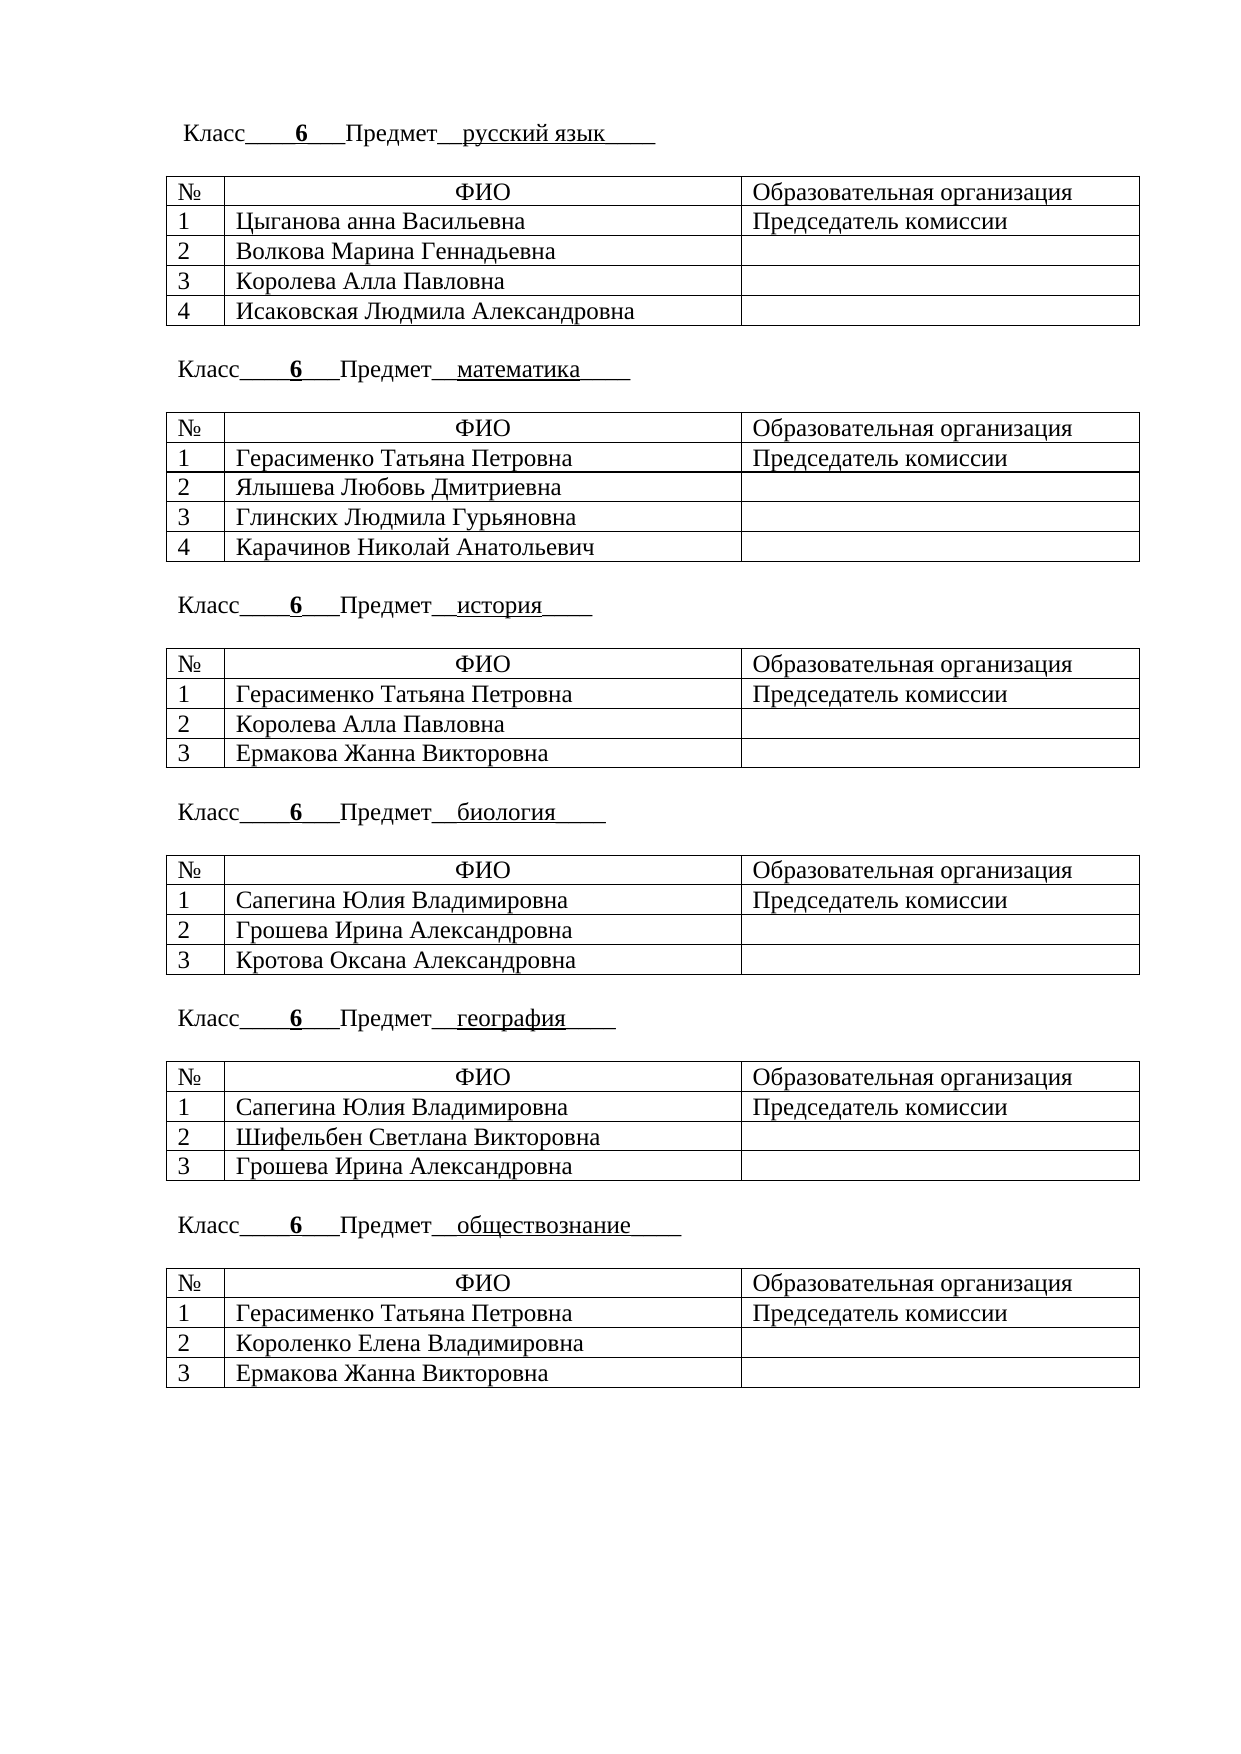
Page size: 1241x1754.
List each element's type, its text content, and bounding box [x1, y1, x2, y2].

table_cell 3 [167, 266, 224, 295]
table_cell [742, 709, 1139, 737]
table_cell Глинских Людмила Гурьяновна [225, 502, 741, 531]
table_cell 1 [167, 1298, 224, 1327]
table_cell 1 [167, 1092, 224, 1121]
table_cell 3 [167, 502, 224, 531]
table_cell Председатель комиссии [742, 1092, 1139, 1121]
table_header № [167, 856, 224, 884]
table_header № [167, 1062, 224, 1091]
table_cell 2 [167, 915, 224, 944]
table_cell 1 [167, 885, 224, 914]
text Класс____6___Предмет__география____ [177, 1003, 1152, 1032]
table_cell Королева Алла Павловна [225, 709, 741, 737]
table_cell Председатель комиссии [742, 443, 1139, 471]
table_cell Ермакова Жанна Викторовна [225, 739, 741, 767]
table_cell [742, 296, 1139, 324]
table_header ФИО [225, 856, 741, 884]
table_cell Короленко Елена Владимировна [225, 1328, 741, 1357]
table_cell 1 [167, 206, 224, 235]
table_cell Председатель комиссии [742, 885, 1139, 914]
table_cell 2 [167, 1328, 224, 1357]
table_header Образовательная организация [742, 1062, 1139, 1091]
table_cell Председатель комиссии [742, 679, 1139, 708]
table_header Образовательная организация [742, 856, 1139, 884]
table_header Образовательная организация [742, 1269, 1139, 1297]
table_cell [742, 739, 1139, 767]
table_cell 1 [167, 443, 224, 471]
text Класс____6___Предмет__математика____ [177, 354, 1152, 383]
table_cell Кротова Оксана Александровна [225, 945, 741, 974]
text Класс____6___Предмет__обществознание____ [177, 1210, 1152, 1239]
table_cell [742, 236, 1139, 265]
table_cell 2 [167, 709, 224, 737]
table_cell Королева Алла Павловна [225, 266, 741, 295]
table_header Образовательная организация [742, 649, 1139, 678]
table_cell 4 [167, 296, 224, 324]
table_cell [742, 1122, 1139, 1150]
table_cell 3 [167, 1151, 224, 1180]
table_cell [742, 1358, 1139, 1387]
table_cell [742, 945, 1139, 974]
table_cell Ялышева Любовь Дмитриевна [225, 473, 741, 501]
table_header ФИО [225, 1269, 741, 1297]
table_cell [742, 473, 1139, 501]
table_cell 4 [167, 532, 224, 561]
table_cell Председатель комиссии [742, 206, 1139, 235]
table_cell 3 [167, 1358, 224, 1387]
table_header № [167, 649, 224, 678]
table_cell Волкова Марина Геннадьевна [225, 236, 741, 265]
table_header № [167, 177, 224, 205]
text Класс____6___Предмет__история____ [177, 591, 1152, 619]
table_cell 3 [167, 945, 224, 974]
table_cell Исаковская Людмила Александровна [225, 296, 741, 324]
table_cell Грошева Ирина Александровна [225, 1151, 741, 1180]
table_cell Ермакова Жанна Викторовна [225, 1358, 741, 1387]
table_cell Герасименко Татьяна Петровна [225, 1298, 741, 1327]
table_header ФИО [225, 1062, 741, 1091]
table_header № [167, 1269, 224, 1297]
text Класс____6___Предмет__русский язык____ [177, 118, 1152, 147]
table_header Образовательная организация [742, 413, 1139, 442]
table_cell [742, 532, 1139, 561]
table_cell Грошева Ирина Александровна [225, 915, 741, 944]
table_cell 2 [167, 473, 224, 501]
table_cell Шифельбен Светлана Викторовна [225, 1122, 741, 1150]
table_cell Герасименко Татьяна Петровна [225, 679, 741, 708]
table_cell [742, 1328, 1139, 1357]
table_cell [742, 1151, 1139, 1180]
table_header ФИО [225, 413, 741, 442]
table_cell Председатель комиссии [742, 1298, 1139, 1327]
table_cell Сапегина Юлия Владимировна [225, 885, 741, 914]
table_header Образовательная организация [742, 177, 1139, 205]
table_cell Герасименко Татьяна Петровна [225, 443, 741, 471]
table_cell [742, 915, 1139, 944]
table_header № [167, 413, 224, 442]
table_cell 3 [167, 739, 224, 767]
table_cell Сапегина Юлия Владимировна [225, 1092, 741, 1121]
table_cell 1 [167, 679, 224, 708]
table_cell Карачинов Николай Анатольевич [225, 532, 741, 561]
table_cell 2 [167, 1122, 224, 1150]
table_cell Цыганова анна Васильевна [225, 206, 741, 235]
table_cell [742, 502, 1139, 531]
text Класс____6___Предмет__биология____ [177, 797, 1152, 826]
table_header ФИО [225, 177, 741, 205]
table_header ФИО [225, 649, 741, 678]
table_cell [742, 266, 1139, 295]
table_cell 2 [167, 236, 224, 265]
